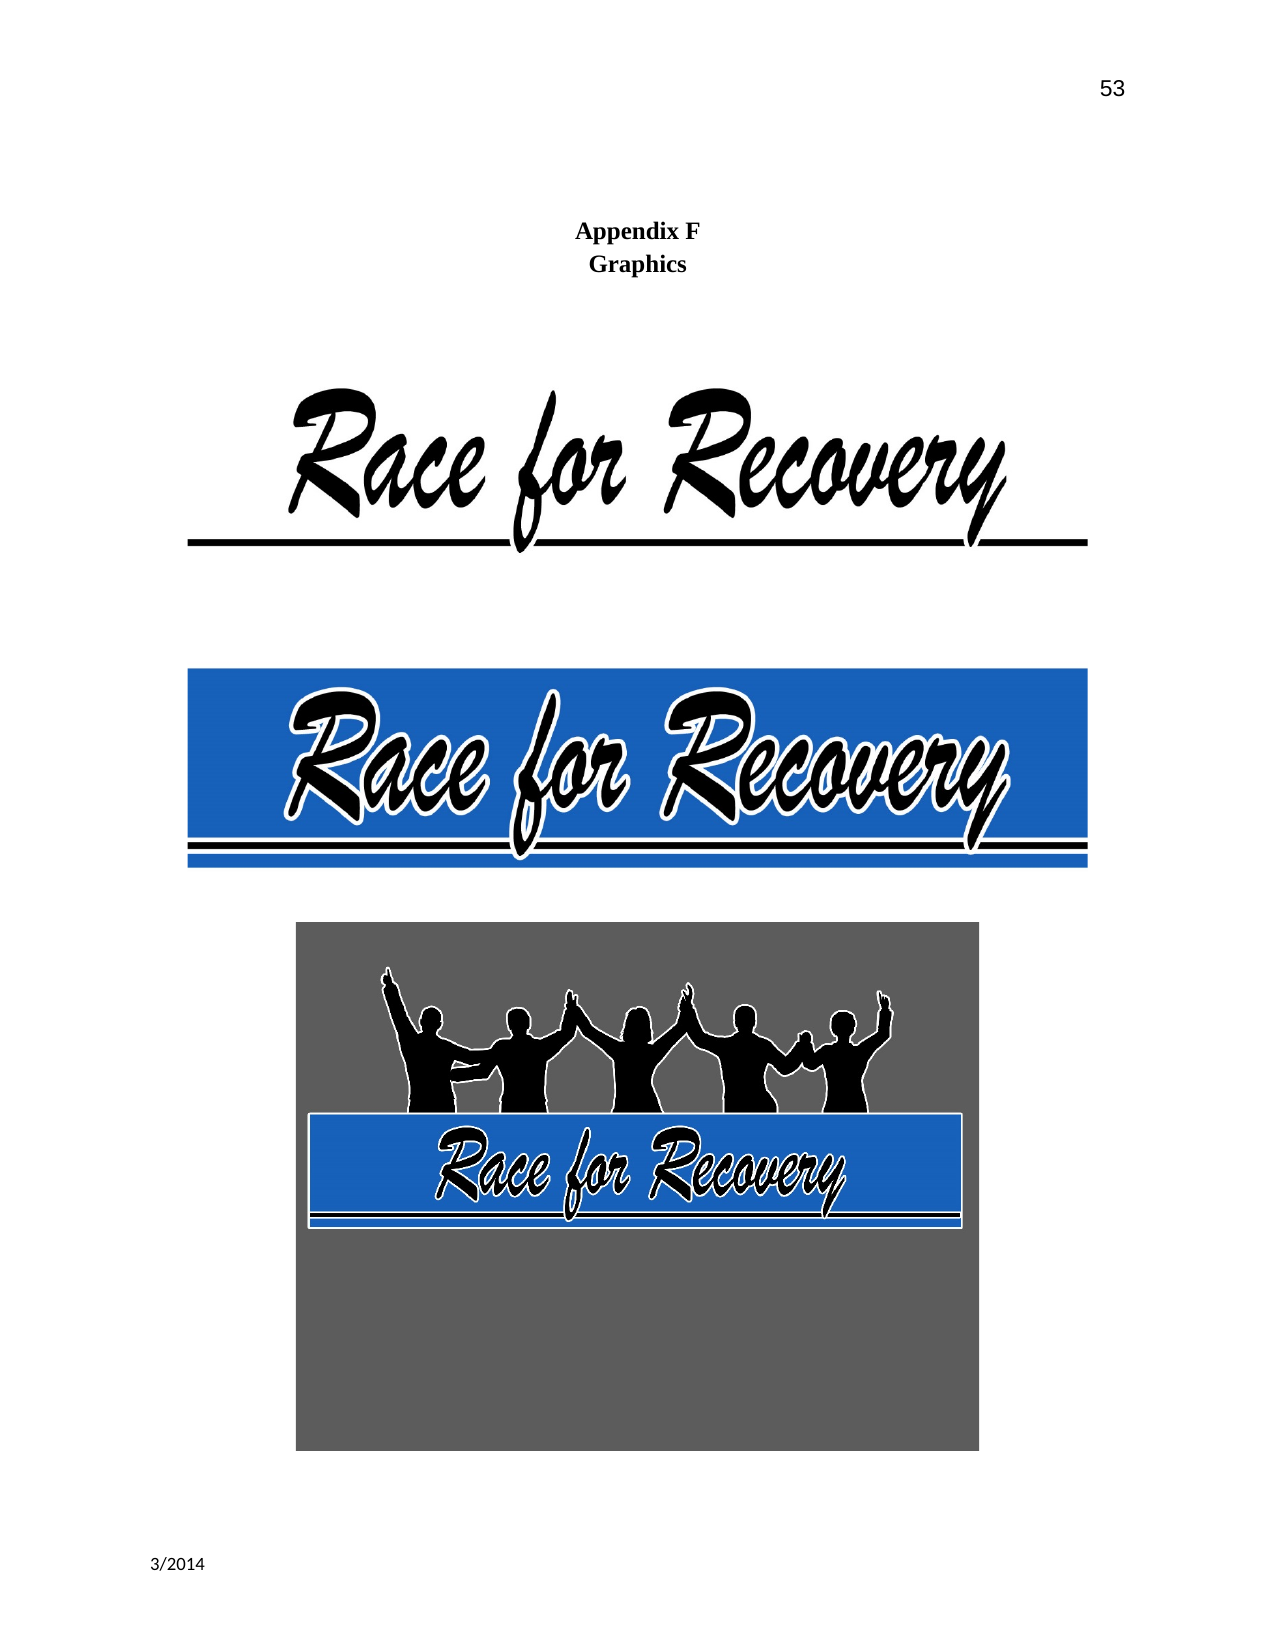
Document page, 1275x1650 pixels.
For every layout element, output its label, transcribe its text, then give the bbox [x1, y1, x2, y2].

picture [295, 922, 980, 1451]
text Appendix F [150, 216, 1125, 245]
picture [187, 618, 1088, 919]
picture [187, 315, 1088, 616]
text Graphics [150, 249, 1125, 278]
